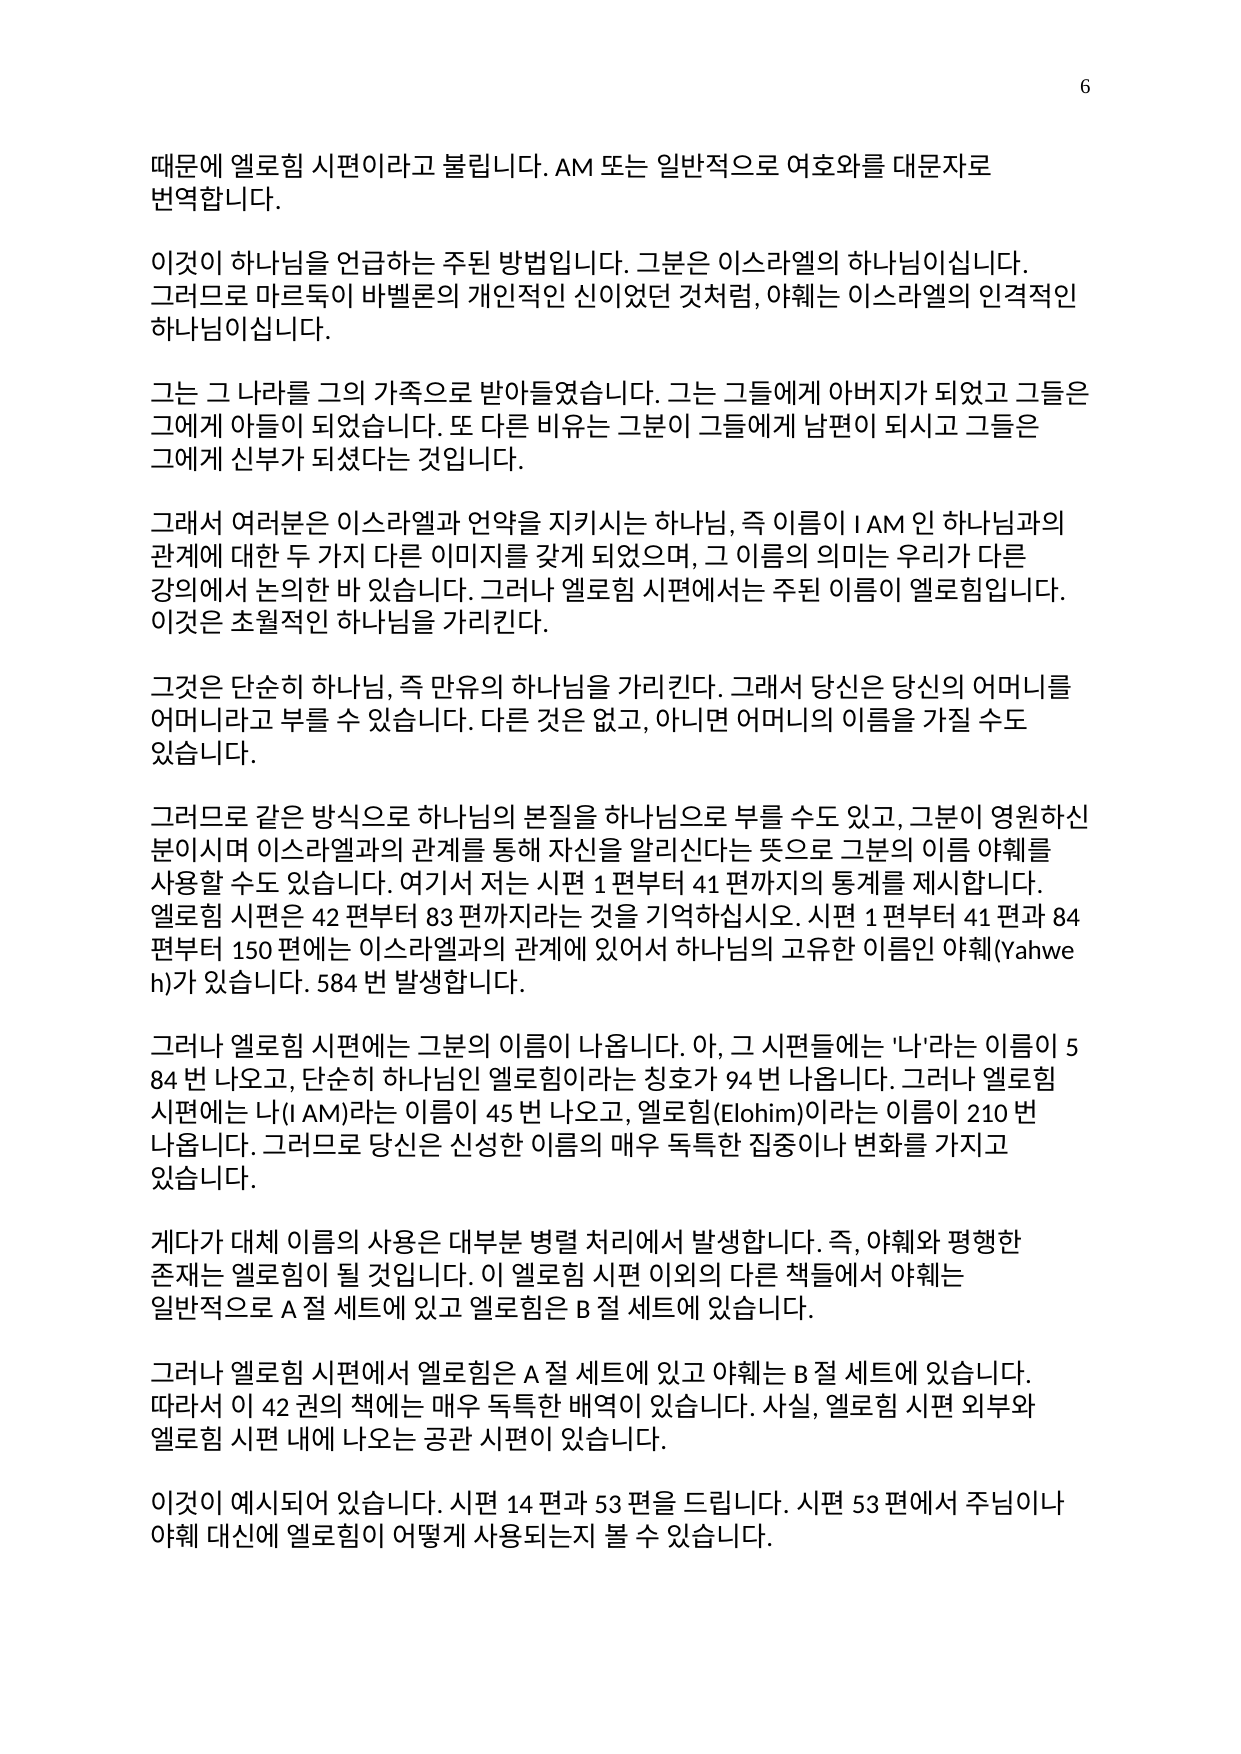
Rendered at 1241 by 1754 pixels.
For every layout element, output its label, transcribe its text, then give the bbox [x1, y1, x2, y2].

text 그래서 여러분은 이스라엘과 언약을 지키시는 하나님, 즉 이름이 I AM인 하나님과의 관계에 대한 두 가지 다른 이미지를 갖게 되었으며, 그 이름의 의미는 우리가 다른 강의에서 논의한 바 있습니다. 그러나 엘로힘 시편에서는 주된 이름이 엘로힘입니다. 이것은 초월적인 하나님을 가리킨다. [150, 508, 1090, 640]
text 이것이 하나님을 언급하는 주된 방법입니다. 그분은 이스라엘의 하나님이십니다. 그러므로 마르둑이 바벨론의 개인적인 신이었던 것처럼, 야훼는 이스라엘의 인격적인 하나님이십니다. [150, 247, 1090, 346]
text 그러나 엘로힘 시편에는 그분의 이름이 나옵니다. 아, 그 시편들에는 '나'라는 이름이 584번 나오고, 단순히 하나님인 엘로힘이라는 칭호가 94번 나옵니다. 그러나 엘로힘 시편에는 나(I AM)라는 이름이 45번 나오고, 엘로힘(Elohim)이라는 이름이 210번 나옵니다. 그러므로 당신은 신성한 이름의 매우 독특한 집중이나 변화를 가지고 있습니다. [150, 1030, 1090, 1195]
text 그것은 단순히 하나님, 즉 만유의 하나님을 가리킨다. 그래서 당신은 당신의 어머니를 어머니라고 부를 수 있습니다. 다른 것은 없고, 아니면 어머니의 이름을 가질 수도 있습니다. [150, 671, 1090, 770]
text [150, 150, 1090, 216]
text 게다가 대체 이름의 사용은 대부분 병렬 처리에서 발생합니다. 즉, 야훼와 평행한 존재는 엘로힘이 될 것입니다. 이 엘로힘 시편 이외의 다른 책들에서 야훼는 일반적으로 A절 세트에 있고 엘로힘은 B절 세트에 있습니다. [150, 1227, 1090, 1326]
text 그러므로 같은 방식으로 하나님의 본질을 하나님으로 부를 수도 있고, 그분이 영원하신 분이시며 이스라엘과의 관계를 통해 자신을 알리신다는 뜻으로 그분의 이름 야훼를 사용할 수도 있습니다. 여기서 저는 시편 1편부터 41편까지의 통계를 제시합니다. 엘로힘 시편은 42편부터 83편까지라는 것을 기억하십시오. 시편 1편부터 41편과 84편부터 150편에는 이스라엘과의 관계에 있어서 하나님의 고유한 이름인 야훼(Yahweh)가 있습니다. 584번 발생합니다. [150, 801, 1090, 999]
text 그는 그 나라를 그의 가족으로 받아들였습니다. 그는 그들에게 아버지가 되었고 그들은 그에게 아들이 되었습니다. 또 다른 비유는 그분이 그들에게 남편이 되시고 그들은 그에게 신부가 되셨다는 것입니다. [150, 377, 1090, 476]
text 이것이 예시되어 있습니다. 시편 14편과 53편을 드립니다. 시편 53편에서 주님이나 야훼 대신에 엘로힘이 어떻게 사용되는지 볼 수 있습니다. [150, 1487, 1090, 1553]
text 그러나 엘로힘 시편에서 엘로힘은 A절 세트에 있고 야훼는 B절 세트에 있습니다. 따라서 이 42권의 책에는 매우 독특한 배역이 있습니다. 사실, 엘로힘 시편 외부와 엘로힘 시편 내에 나오는 공관 시편이 있습니다. [150, 1357, 1090, 1456]
